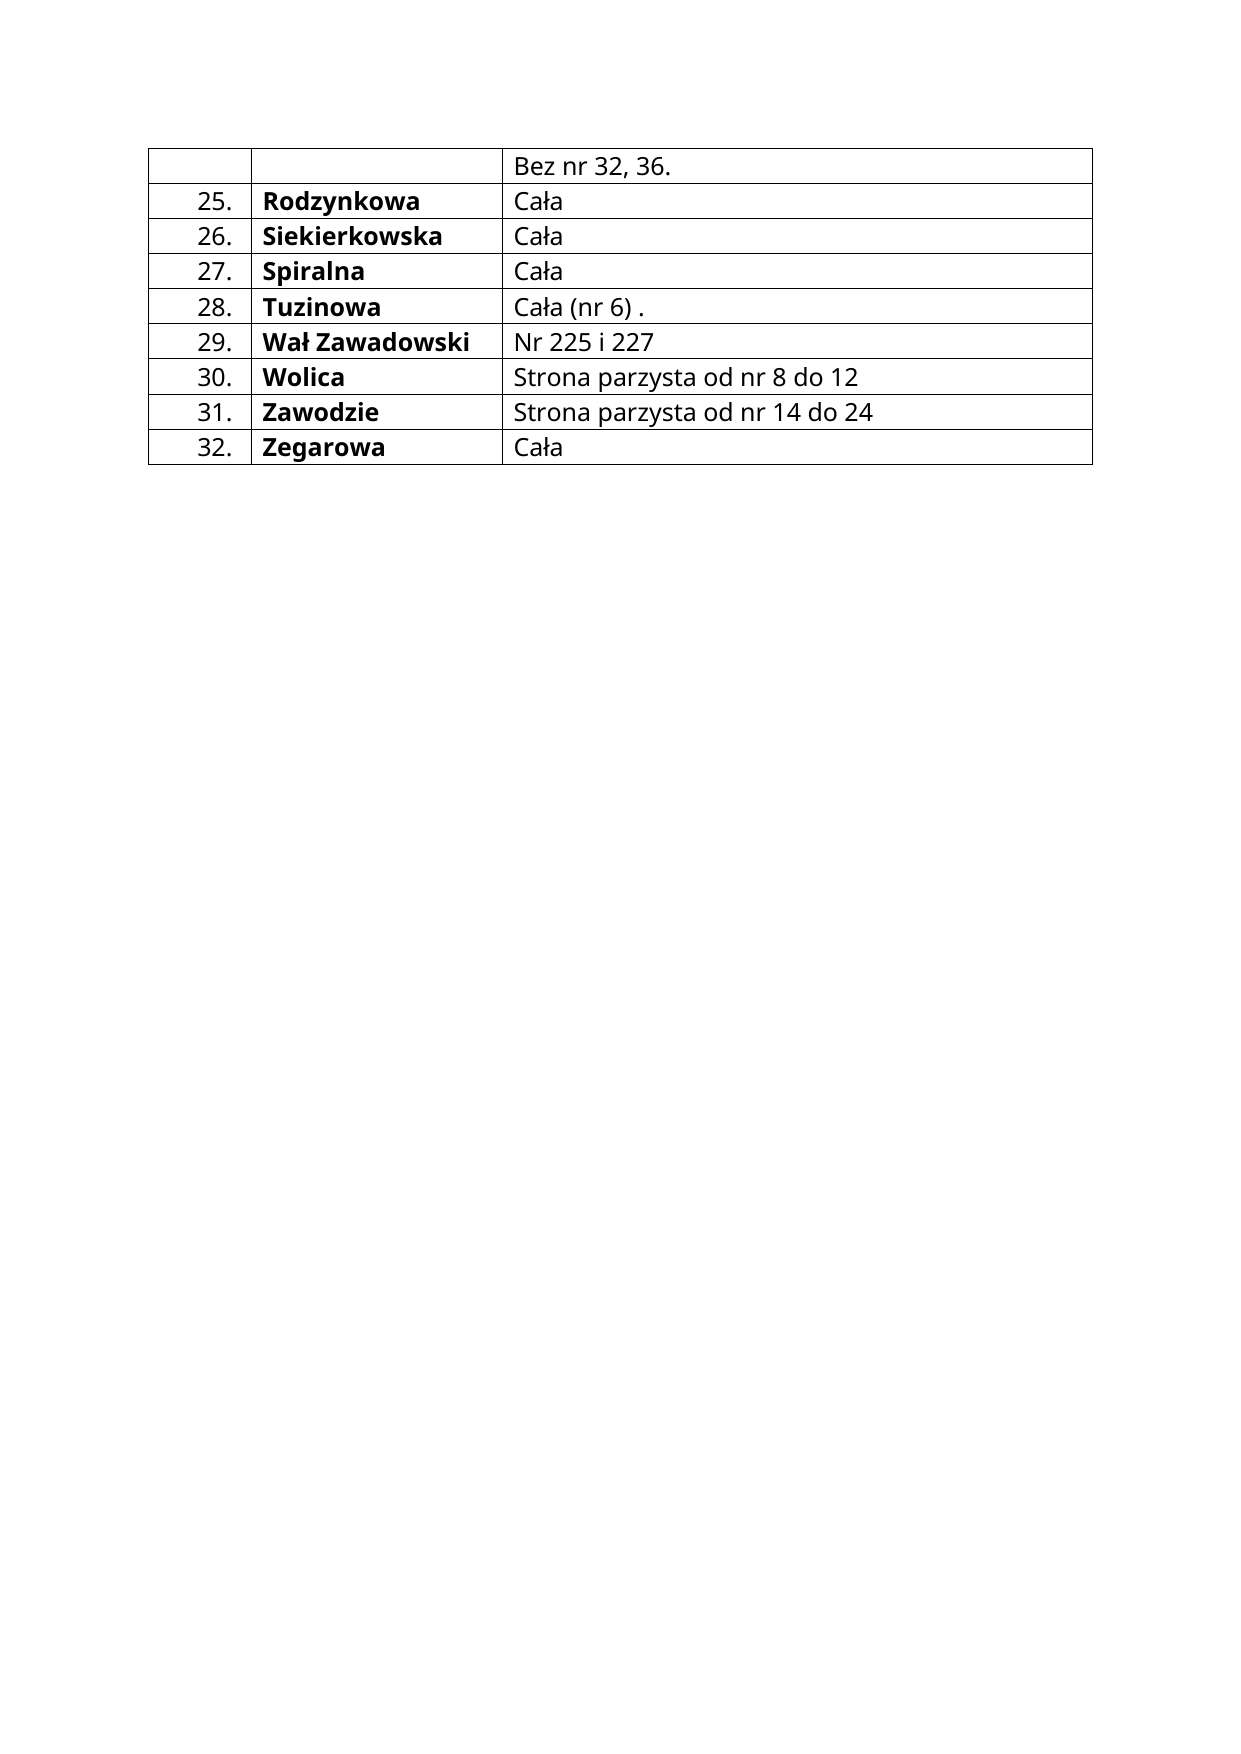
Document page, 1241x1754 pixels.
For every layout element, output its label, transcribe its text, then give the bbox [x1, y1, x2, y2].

table_cell Cała [503, 430, 1092, 464]
table_cell Cała [503, 219, 1092, 253]
table_cell [149, 149, 251, 183]
table_cell [149, 395, 251, 428]
table_cell Rodzynkowa [252, 184, 502, 218]
table_cell Wał Zawadowski [252, 324, 502, 358]
table_cell [149, 324, 251, 358]
table_cell Tuzinowa [252, 289, 502, 323]
table_cell Cała (nr 6) . [503, 289, 1092, 323]
table_cell [149, 219, 251, 253]
table_cell Nr 225 i 227 [503, 324, 1092, 358]
table_cell Zawodzie [252, 395, 502, 428]
table_cell Siekierkowska [252, 219, 502, 253]
table_cell Strona parzysta od nr 8 do 12 [503, 359, 1092, 393]
table_cell [149, 430, 251, 464]
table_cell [503, 149, 1092, 183]
table_cell [149, 289, 251, 323]
table_cell Cała [503, 184, 1092, 218]
table_cell Spiralna [252, 254, 502, 288]
table_cell Strona parzysta od nr 14 do 24 [503, 395, 1092, 428]
table_cell [149, 359, 251, 393]
table_cell Polska [252, 149, 502, 183]
table_cell [149, 254, 251, 288]
table_cell Wolica [252, 359, 502, 393]
table_cell Zegarowa [252, 430, 502, 464]
table_cell [149, 184, 251, 218]
table_cell Cała [503, 254, 1092, 288]
